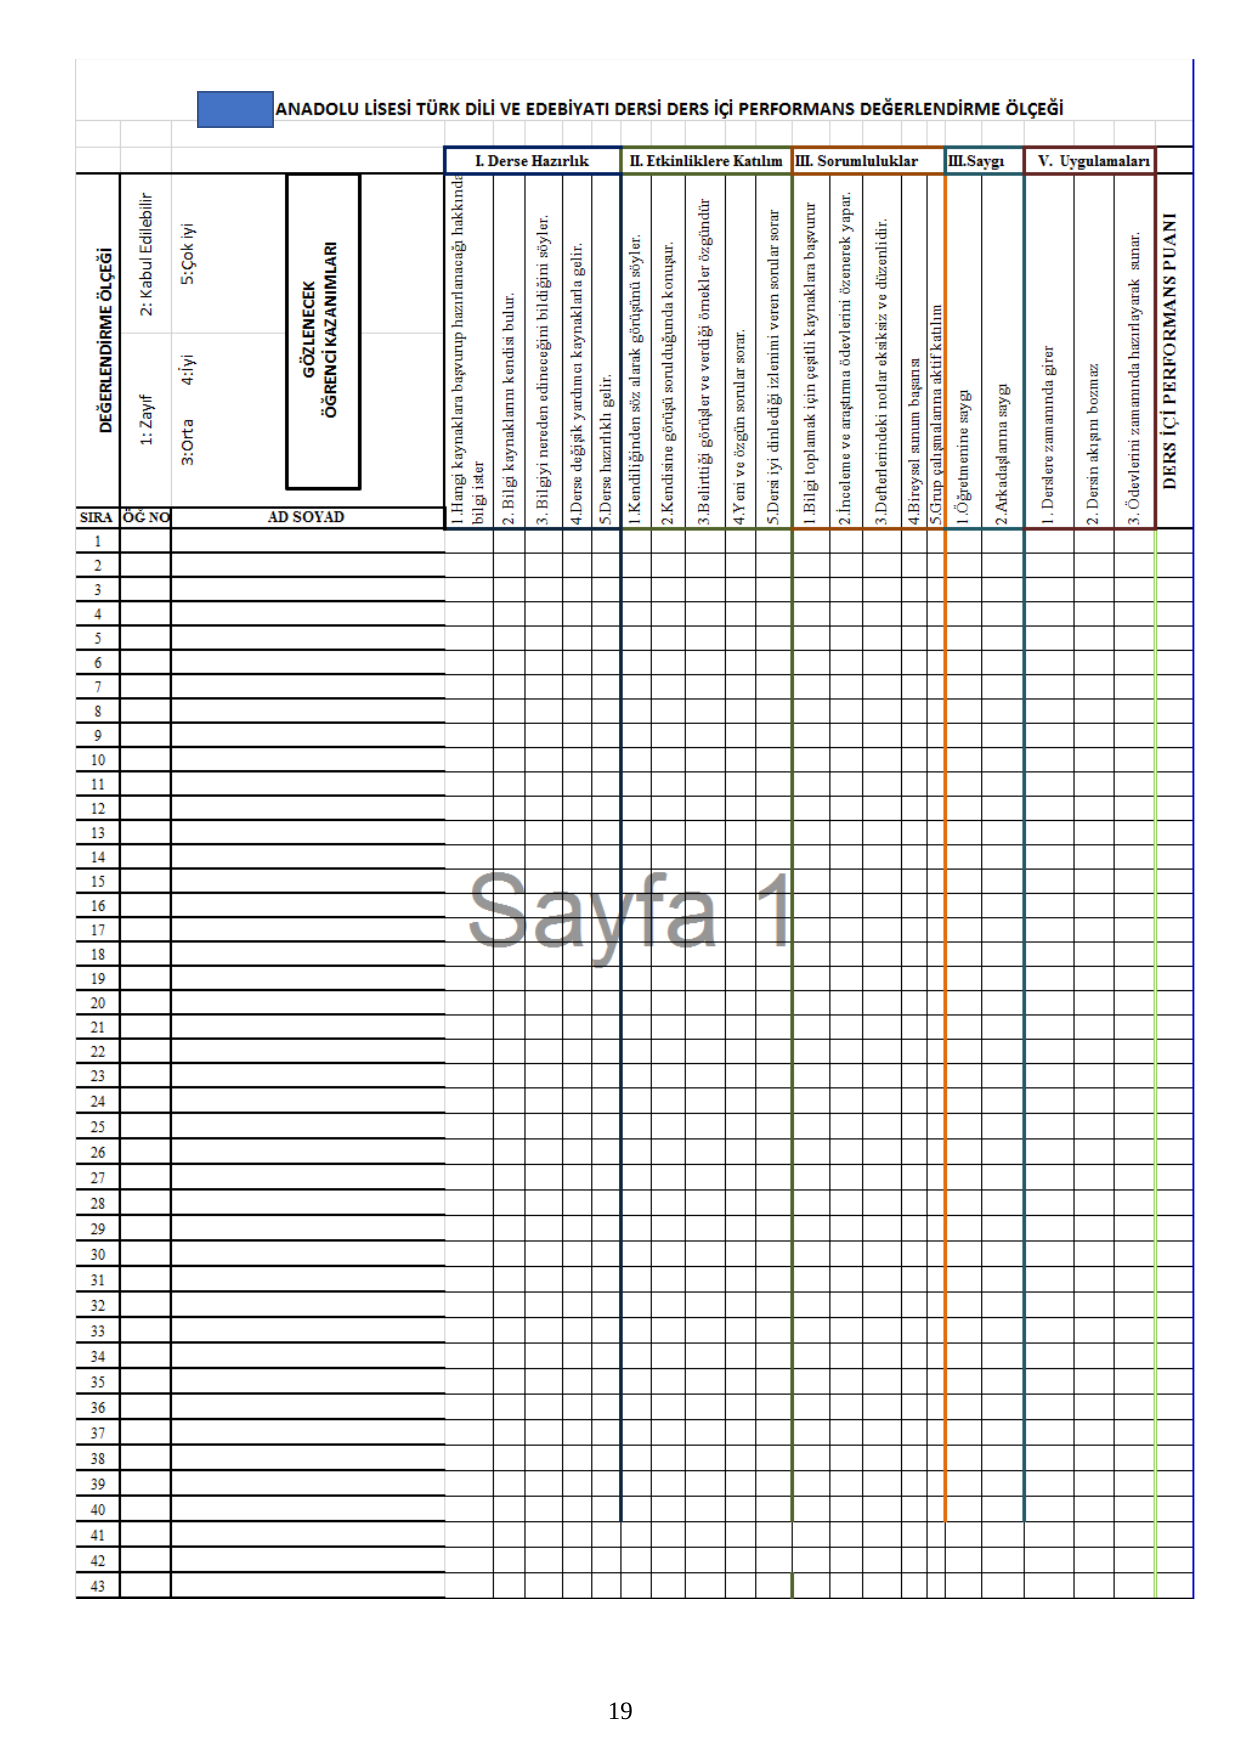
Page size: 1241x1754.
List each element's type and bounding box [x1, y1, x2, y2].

picture [75, 59, 1195, 1599]
